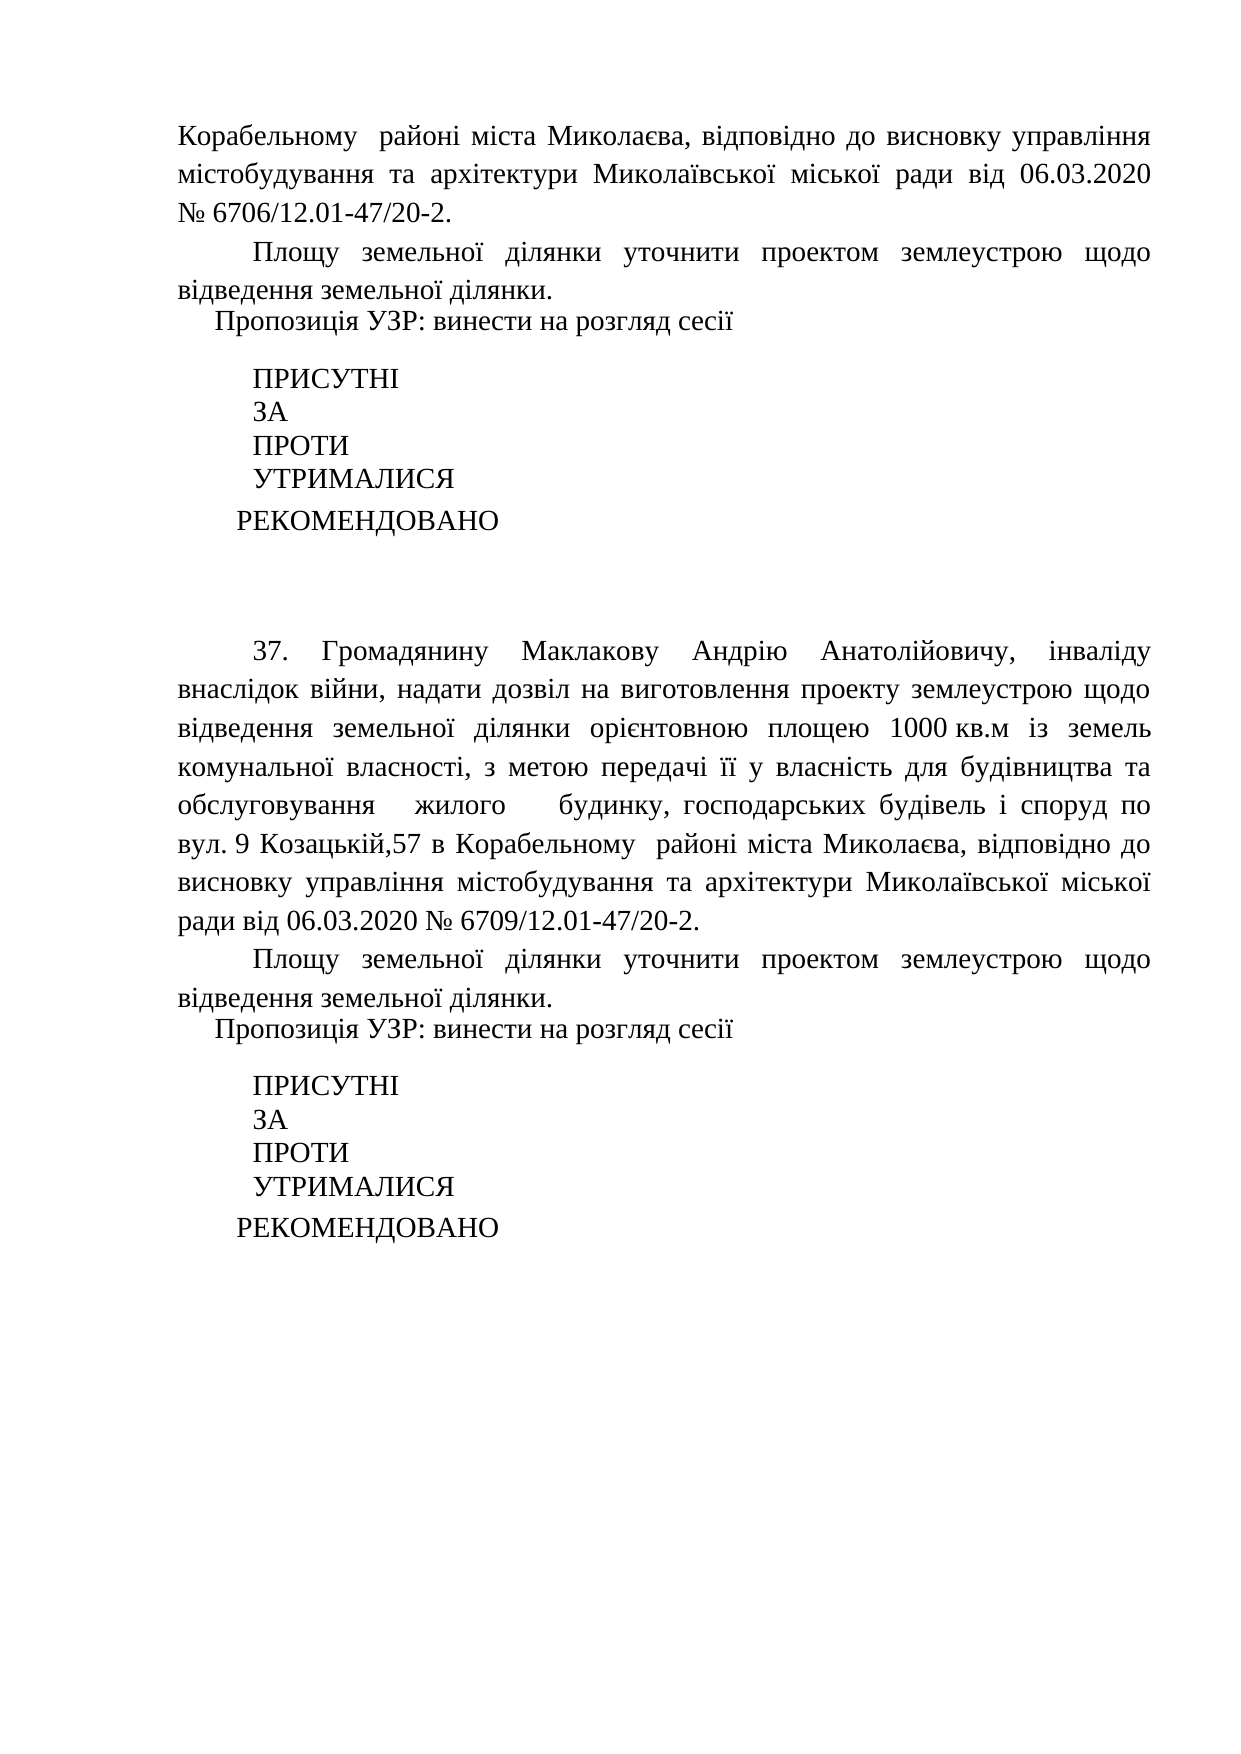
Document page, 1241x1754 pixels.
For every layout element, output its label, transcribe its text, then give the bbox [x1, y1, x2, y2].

text ПРИСУТНІ [177, 1068, 1152, 1102]
text ПРИСУТНІ [177, 361, 1152, 394]
text Пропозиція УЗР: винести на розгляд сесії [214, 311, 1152, 336]
text РЕКОМЕНДОВАНО [177, 1203, 1152, 1246]
text Площу земельної ділянки уточнити проектом землеустрою щодо відведення земельної ділянки. [177, 234, 1152, 306]
text ЗА [177, 394, 1152, 428]
text УТРИМАЛИСЯ [177, 461, 1152, 495]
text Пропозиція УЗР: винести на розгляд сесії [214, 1018, 1152, 1043]
text 37. Громадянину Маклакову Андрію Анатолійовичу, інваліду внаслідок війни, надати дозвіл на виготовлення проекту землеустрою щодо відведення земельної ділянки орієнтовною площею 1000 кв.м із земель комунальної власності, з метою передачі її у власність для будівництва та обслуговування жилого будинку, господарських будівель і споруд по вул. 9 Козацькій,57 в Корабельному районі міста Миколаєва, відповідно до висновку управління містобудування та архітектури Миколаївської міської ради від 06.03.2020 № 6709/12.01-47/20-2. [177, 633, 1152, 936]
text ЗА [177, 1102, 1152, 1136]
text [177, 118, 1152, 229]
text УТРИМАЛИСЯ [177, 1169, 1152, 1203]
text РЕКОМЕНДОВАНО [177, 495, 1152, 539]
text ПРОТИ [177, 428, 1152, 461]
text ПРОТИ [177, 1136, 1152, 1169]
text Площу земельної ділянки уточнити проектом землеустрою щодо відведення земельної ділянки. [177, 941, 1152, 1013]
